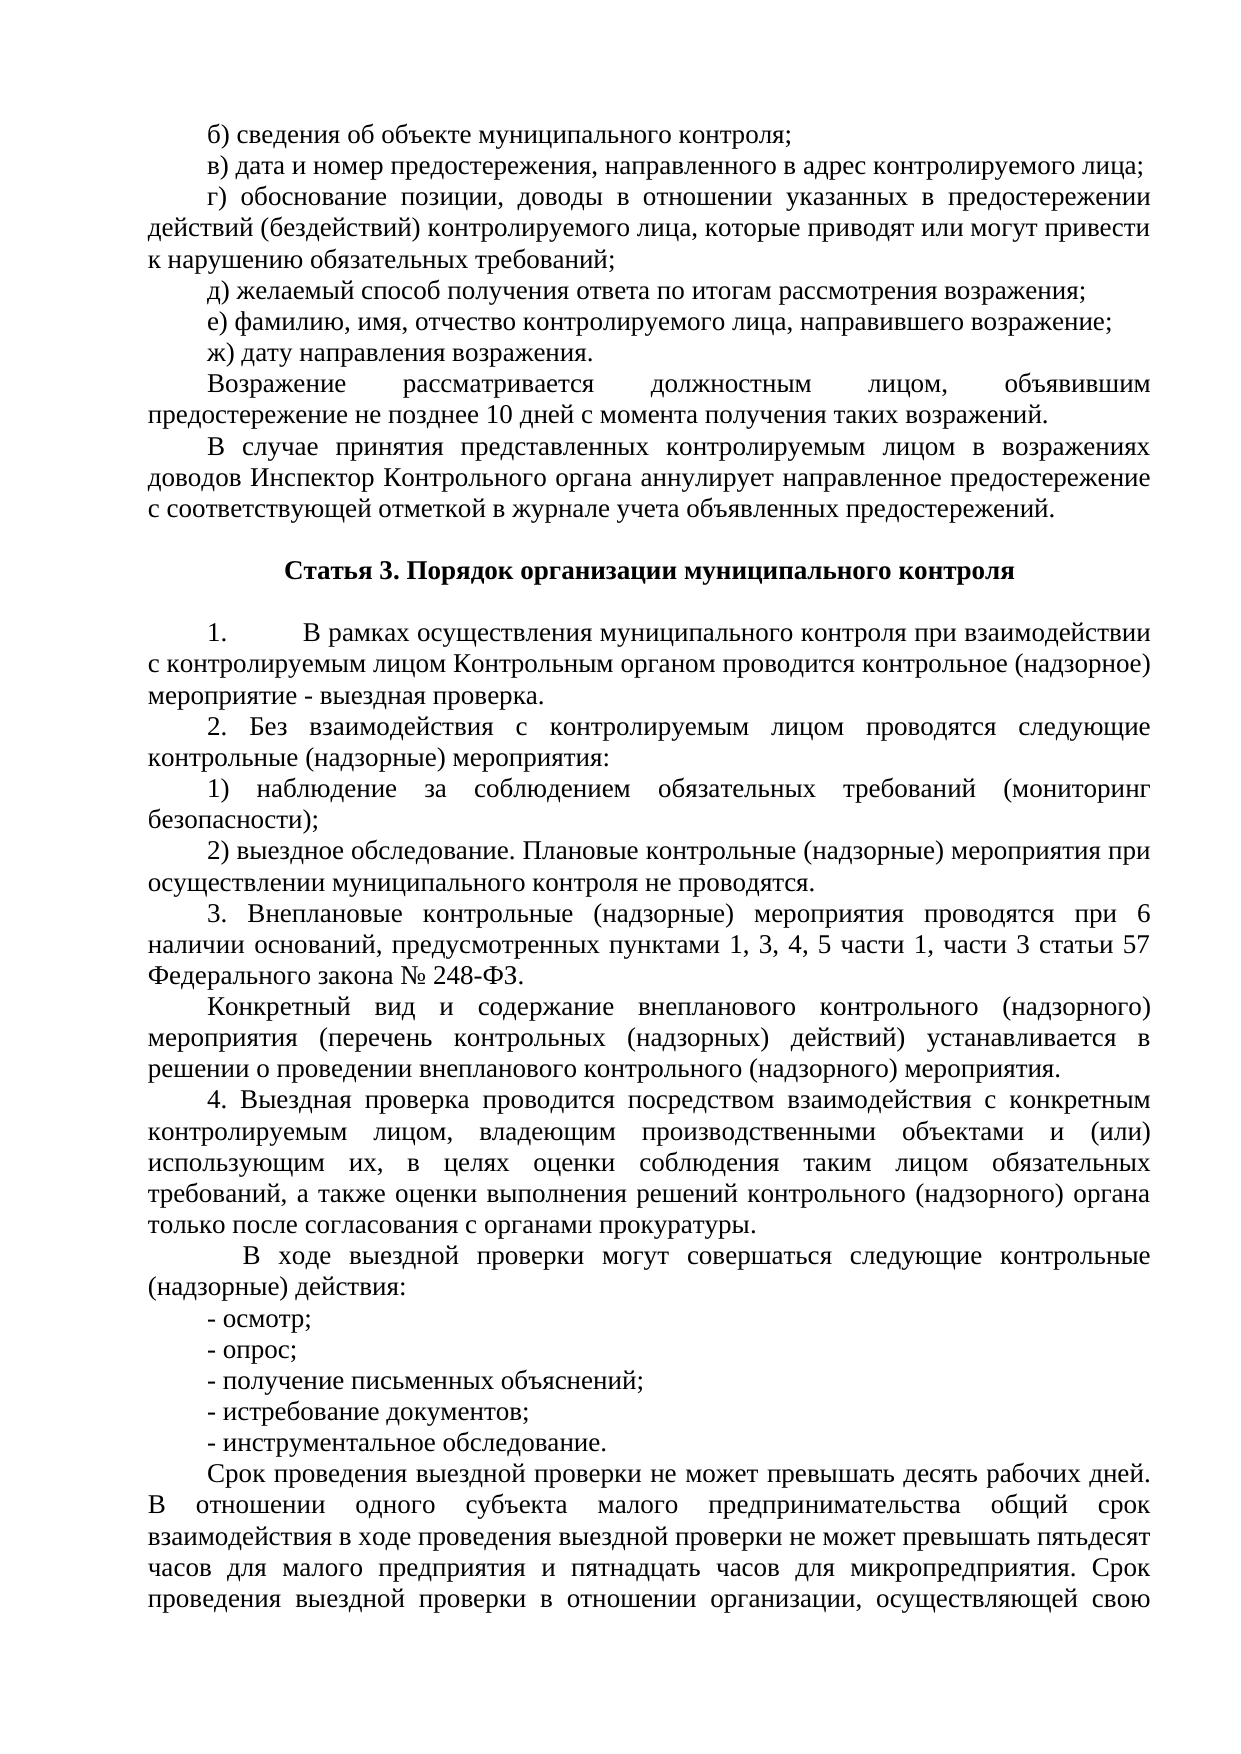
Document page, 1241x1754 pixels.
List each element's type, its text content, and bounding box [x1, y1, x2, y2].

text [148, 1457, 1152, 1613]
text Статья 3. Порядок организации муниципального контроля [148, 554, 1152, 585]
text В ходе выездной проверки могут совершаться следующие контрольные (надзорные) действия: [148, 1239, 1152, 1302]
text - истребование документов; [148, 1395, 1152, 1426]
text Возражение рассматривается должностным лицом, объявившим предостережение не позднее 10 дней с момента получения таких возражений. [148, 367, 1152, 429]
text в) дата и номер предостережения, направленного в адрес контролируемого лица; [148, 149, 1152, 180]
text В случае принятия представленных контролируемым лицом в возражениях доводов Инспектор Контрольного органа аннулирует направленное предостережение с соответствующей отметкой в журнале учета объявленных предостережений. [148, 429, 1152, 523]
list В рамках осуществления муниципального контроля при взаимодействии с контролируемым лицом Контрольным органом проводится контрольное (надзорное) мероприятие - выездная проверка. [148, 616, 1152, 710]
text - осмотр; [148, 1302, 1152, 1333]
text Конкретный вид и содержание внепланового контрольного (надзорного) мероприятия (перечень контрольных (надзорных) действий) устанавливается в решении о проведении внепланового контрольного (надзорного) мероприятия. [148, 990, 1152, 1084]
text д) желаемый способ получения ответа по итогам рассмотрения возражения; [148, 274, 1152, 305]
text 2. Без взаимодействия с контролируемым лицом проводятся следующие контрольные (надзорные) мероприятия: [148, 710, 1152, 772]
text 4. Выездная проверка проводится посредством взаимодействия с конкретным контролируемым лицом, владеющим производственными объектами и (или) использующим их, в целях оценки соблюдения таким лицом обязательных требований, а также оценки выполнения решений контрольного (надзорного) органа только после согласования с органами прокуратуры. [148, 1084, 1152, 1239]
text б) сведения об объекте муниципального контроля; [148, 118, 1152, 149]
text ж) дату направления возражения. [148, 336, 1152, 367]
text - опрос; [148, 1333, 1152, 1364]
text г) обоснование позиции, доводы в отношении указанных в предостережении действий (бездействий) контролируемого лица, которые приводят или могут привести к нарушению обязательных требований; [148, 180, 1152, 274]
list 1) наблюдение за соблюдением обязательных требований (мониторинг безопасности); [148, 772, 1152, 834]
text е) фамилию, имя, отчество контролируемого лица, направившего возражение; [148, 305, 1152, 336]
text 3. Внеплановые контрольные (надзорные) мероприятия проводятся при 6 наличии оснований, предусмотренных пунктами 1, 3, 4, 5 части 1, части 3 статьи 57 Федерального закона № 248-ФЗ. [148, 897, 1152, 990]
list 2) выездное обследование. Плановые контрольные (надзорные) мероприятия при осуществлении муниципального контроля не проводятся. [148, 834, 1152, 897]
text - получение письменных объяснений; [148, 1364, 1152, 1395]
text - инструментальное обследование. [148, 1426, 1152, 1457]
